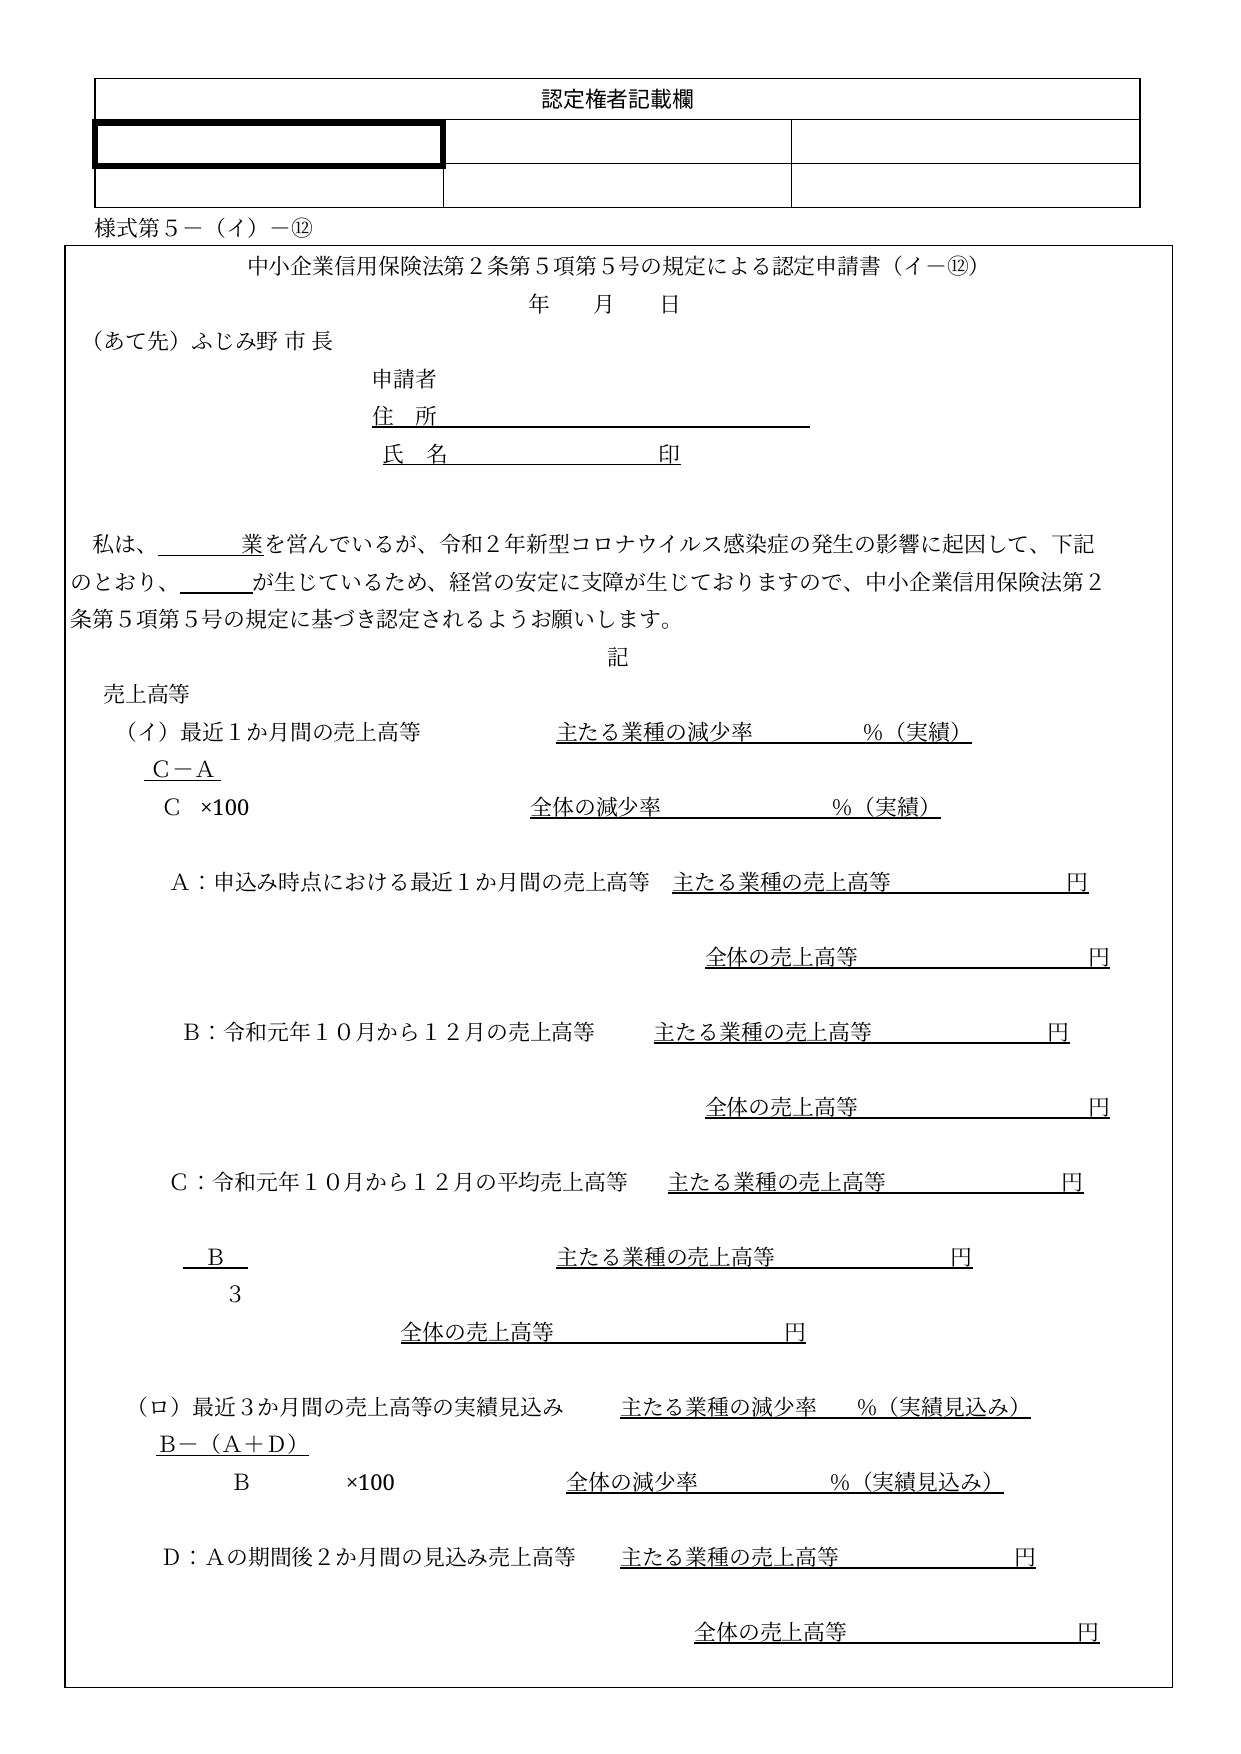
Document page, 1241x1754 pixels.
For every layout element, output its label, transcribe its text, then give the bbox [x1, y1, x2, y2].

table_cell [96, 169, 443, 207]
table_cell [446, 120, 791, 163]
table_cell [792, 164, 1139, 207]
table_header 中小企業信用保険法第２条第５項第５号の規定による認定申請書（イ－⑫） 年 月 日 （あて先）ふじみ野 市 長 申請者 住 所 氏 名 印 私は、 業を営んでいるが、令和２年新型コロナウイルス感染症の発生の影響に起因して、下記のとおり、 が生じているため、経営の安定に支障が生じておりますので、中小企業信用保険法第２条第５項第５号の規定に基づき認定されるようお願いします。 記 売上高等 （イ）最近１か月間の売上高等 主たる業種の減少率 ％（実績） Ｃ－Ａ Ｃ ×100 全体の減少率 ％（実績） Ａ：申込み時点における最近１か月間の売上高等 主たる業種の売上高等 円 全体の売上高等 円 Ｂ：令和元年１０月から１２月の売上高等 主たる業種の売上高等 円 全体の売上高等 円 Ｃ：令和元年１０月から１２月の平均売上高等 主たる業種の売上高等 円 Ｂ 主たる業種の売上高等 円 ３ 全体の売上高等 円 （ロ）最近３か月間の売上高等の実績見込み 主たる業種の減少率 ％（実績見込み） Ｂ－（Ａ＋Ｄ） Ｂ ×100 全体の減少率 ％（実績見込み） Ｄ：Ａの期間後２か月間の見込み売上高等 主たる業種の売上高等 円 全体の売上高等 円 [66, 246, 1172, 1687]
table_cell [792, 120, 1139, 163]
text 様式第５－（イ）－⑫ [94, 208, 1146, 245]
table_header 認定権者記載欄 [96, 79, 1139, 119]
table_cell [444, 164, 791, 207]
table_cell [98, 126, 440, 163]
